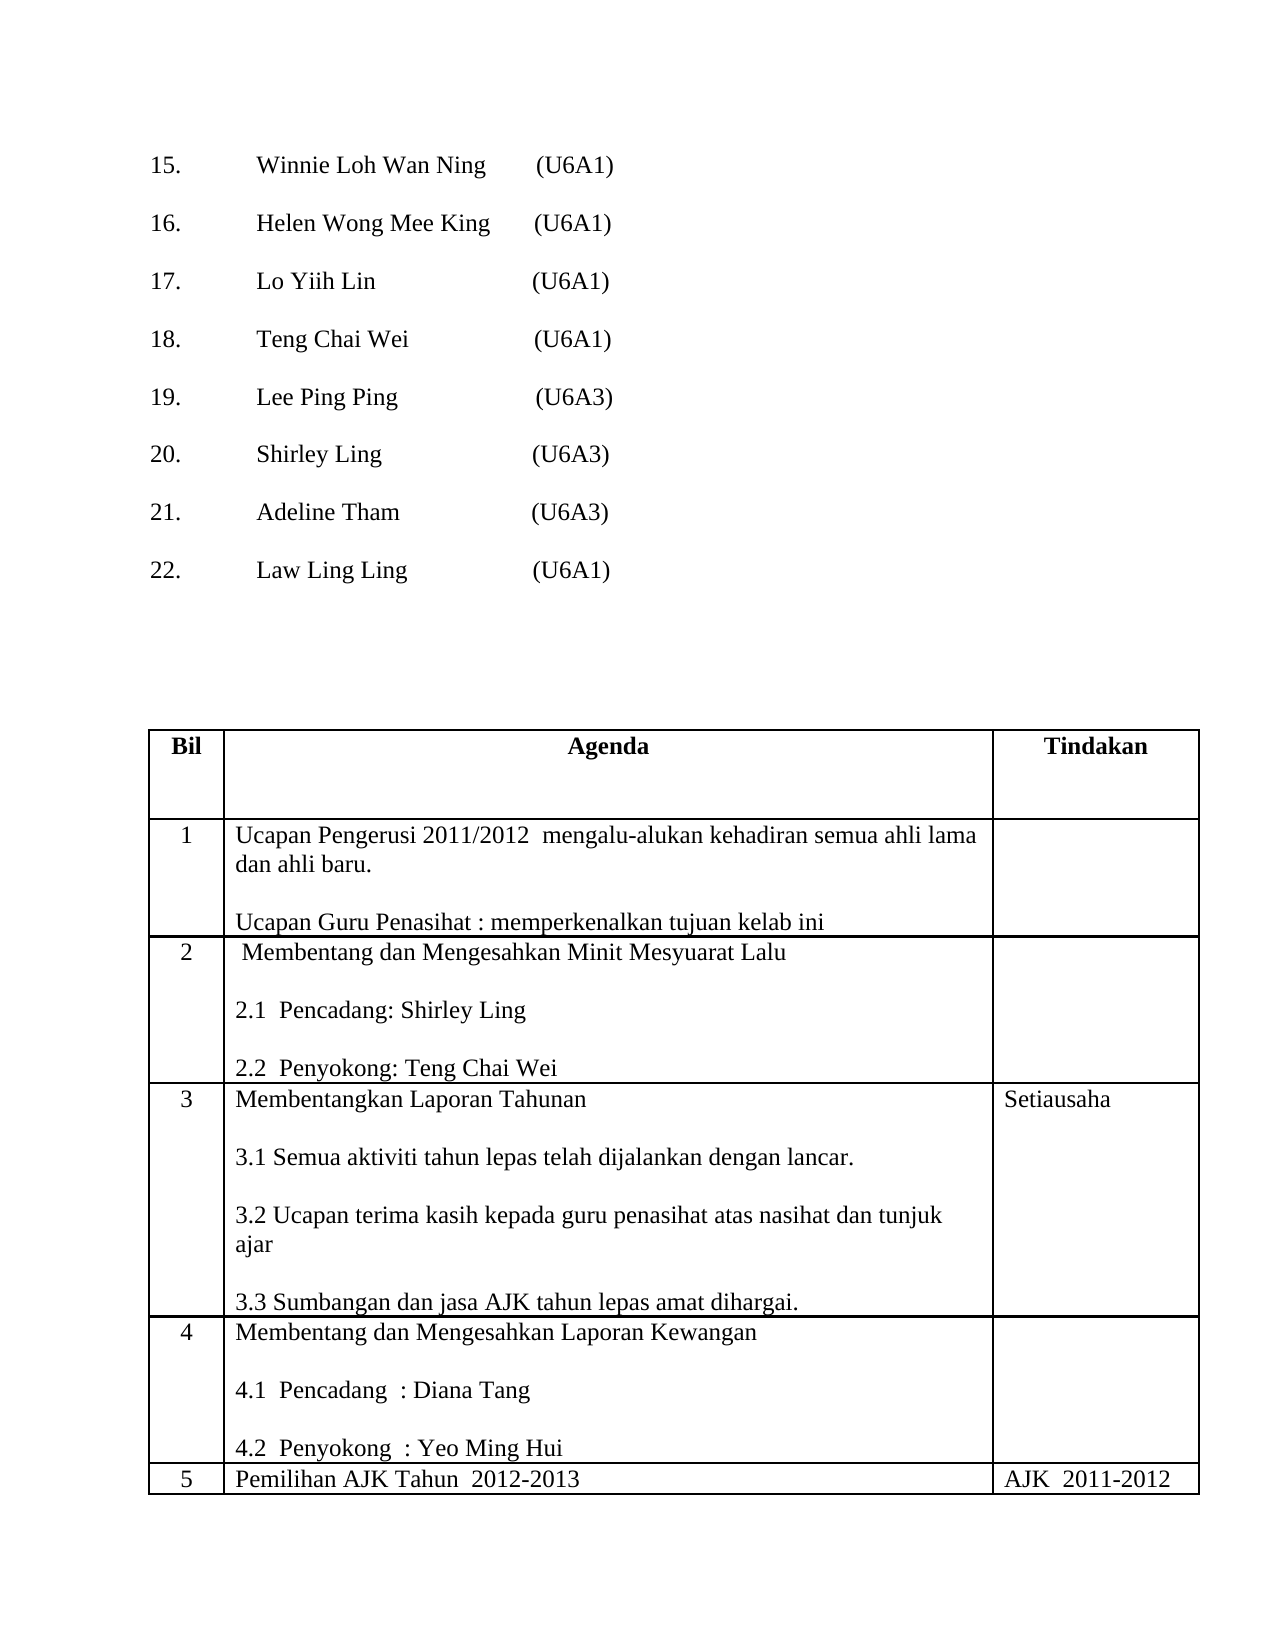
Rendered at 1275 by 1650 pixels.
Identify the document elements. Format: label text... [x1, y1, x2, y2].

table_cell Membentangkan Laporan Tahunan 3.1 Semua aktiviti tahun lepas telah dijalankan dengan lancar. 3.2 Ucapan terima kasih kepada guru penasihat atas nasihat dan tunjuk ajar 3.3 Sumbangan dan jasa AJK tahun lepas amat dihargai. [225, 1084, 992, 1315]
table_cell 2 [150, 938, 223, 1082]
list 17. Lo Yiih Lin (U6A1) [150, 266, 1125, 294]
list 16. Helen Wong Mee King (U6A1) [150, 208, 1125, 237]
table_cell [994, 938, 1198, 1082]
table_cell Membentang dan Mengesahkan Laporan Kewangan 4.1 Pencadang : Diana Tang 4.2 Penyokong : Yeo Ming Hui [225, 1318, 992, 1462]
table_cell 1 [150, 820, 223, 935]
table_header Agenda [225, 731, 992, 818]
table_header Bil [150, 731, 223, 818]
table_cell 5 [150, 1464, 223, 1493]
table_header Tindakan [994, 731, 1198, 818]
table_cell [994, 1464, 1198, 1493]
table_cell [994, 820, 1198, 935]
table_cell 3 [150, 1084, 223, 1315]
list 18. Teng Chai Wei (U6A1) [150, 324, 1125, 352]
list 15. Winnie Loh Wan Ning (U6A1) [150, 150, 1125, 179]
list 19. Lee Ping Ping (U6A3) [150, 382, 1125, 410]
list 21. Adeline Tham (U6A3) [150, 497, 1125, 526]
list 20. Shirley Ling (U6A3) [150, 439, 1125, 468]
table_cell 4 [150, 1318, 223, 1462]
table_cell Ucapan Pengerusi 2011/2012 mengalu-alukan kehadiran semua ahli lama dan ahli baru. Ucapan Guru Penasihat : memperkenalkan tujuan kelab ini [225, 820, 992, 935]
table_cell Setiausaha [994, 1084, 1198, 1315]
table_cell Membentang dan Mengesahkan Minit Mesyuarat Lalu 2.1 Pencadang: Shirley Ling 2.2 Penyokong: Teng Chai Wei [225, 938, 992, 1082]
list 22. Law Ling Ling (U6A1) [150, 555, 1125, 584]
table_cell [225, 1464, 992, 1493]
table_cell [994, 1318, 1198, 1462]
